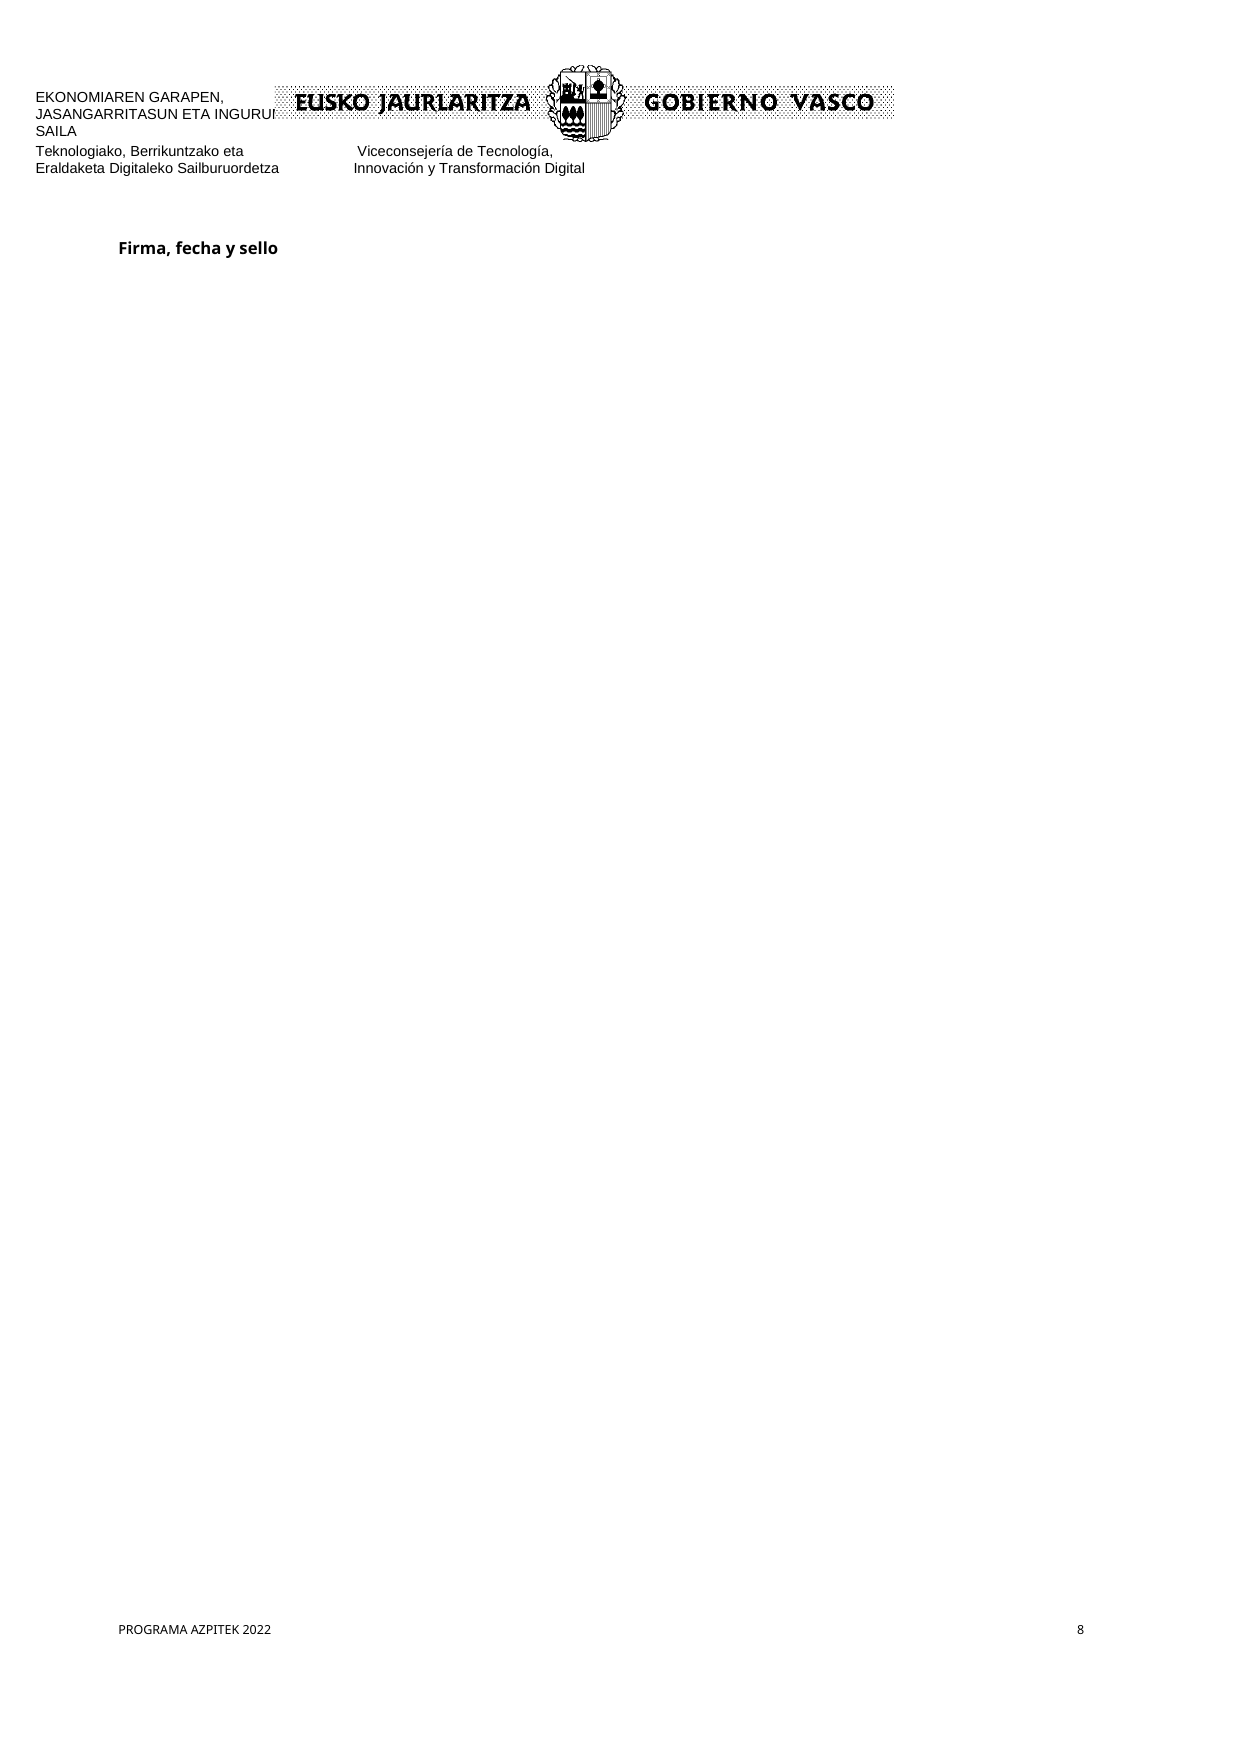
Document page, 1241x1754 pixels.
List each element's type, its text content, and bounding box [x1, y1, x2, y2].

picture [274, 65, 895, 142]
text Firma, fecha y sello [118, 237, 1122, 259]
